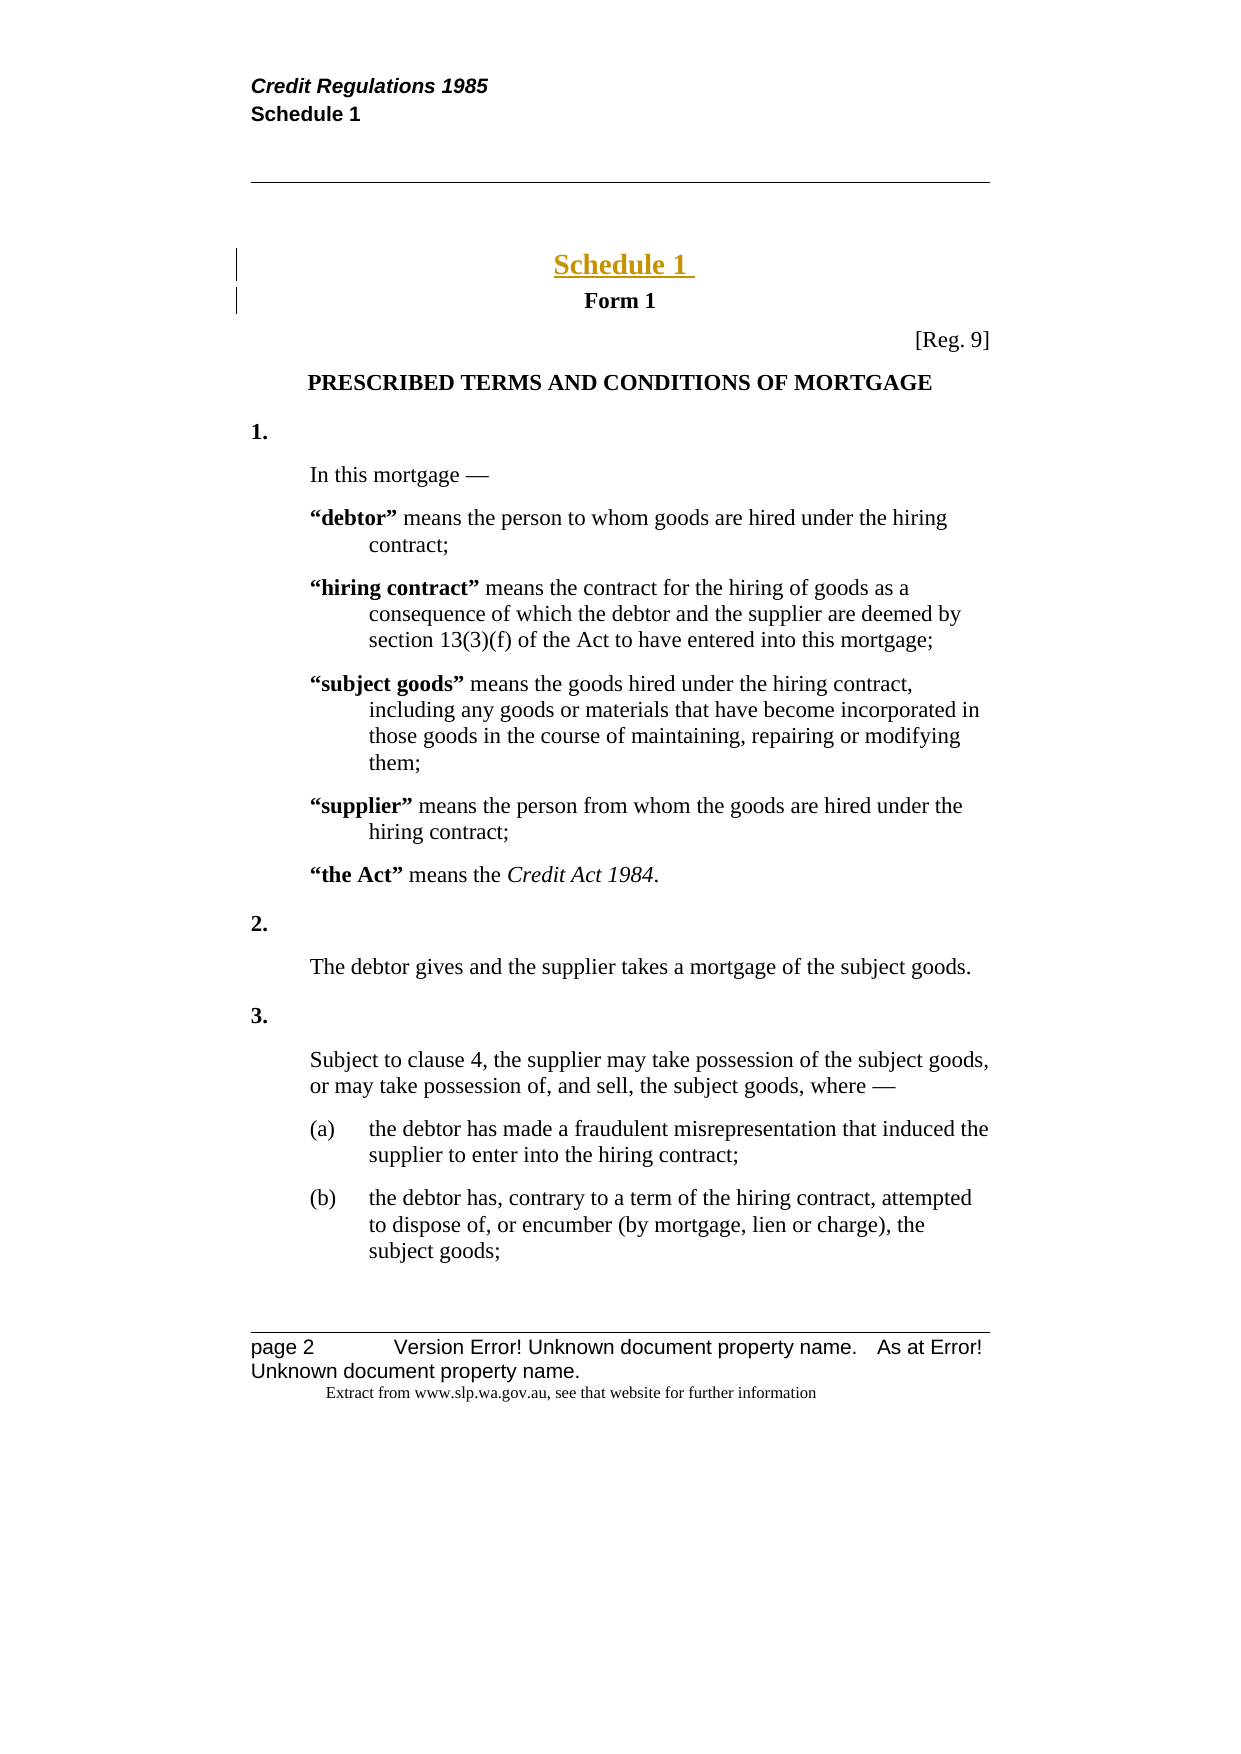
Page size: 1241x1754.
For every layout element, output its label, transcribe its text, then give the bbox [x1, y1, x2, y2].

subtitle 1. [251, 418, 990, 445]
subtitle 2. [251, 910, 990, 937]
text “the Act” means the Credit Act 1984. [251, 861, 990, 887]
subtitle 3. [251, 1003, 990, 1029]
subtitle PRESCRIBED TERMS AND CONDITIONS OF MORTGAGE [251, 369, 990, 396]
text (a) the debtor has made a fraudulent misrepresentation that induced the supplier to enter into the hiring contract; [251, 1115, 990, 1168]
text “subject goods” means the goods hired under the hiring contract, including any goods or materials that have become incorporated in those goods in the course of maintaining, repairing or modifying them; [251, 669, 990, 775]
text “debtor” means the person to whom goods are hired under the hiring contract; [251, 504, 990, 557]
text In this mortgage — [251, 461, 990, 488]
text “hiring contract” means the contract for the hiring of goods as a consequence of which the debtor and the supplier are deemed by section 13(3)(f) of the Act to have entered into this mortgage; [251, 574, 990, 653]
text The debtor gives and the supplier takes a mortgage of the subject goods. [251, 953, 990, 980]
text (b) the debtor has, contrary to a term of the hiring contract, attempted to dispose of, or encumber (by mortgage, lien or charge), the subject goods; [251, 1184, 990, 1263]
text “supplier” means the person from whom the goods are hired under the hiring contract; [251, 792, 990, 844]
text Form 1 [251, 287, 990, 314]
text [Reg. 9] [251, 326, 990, 352]
text Subject to clause 4, the supplier may take possession of the subject goods, or may take possession of, and sell, the subject goods, where — [251, 1046, 990, 1098]
